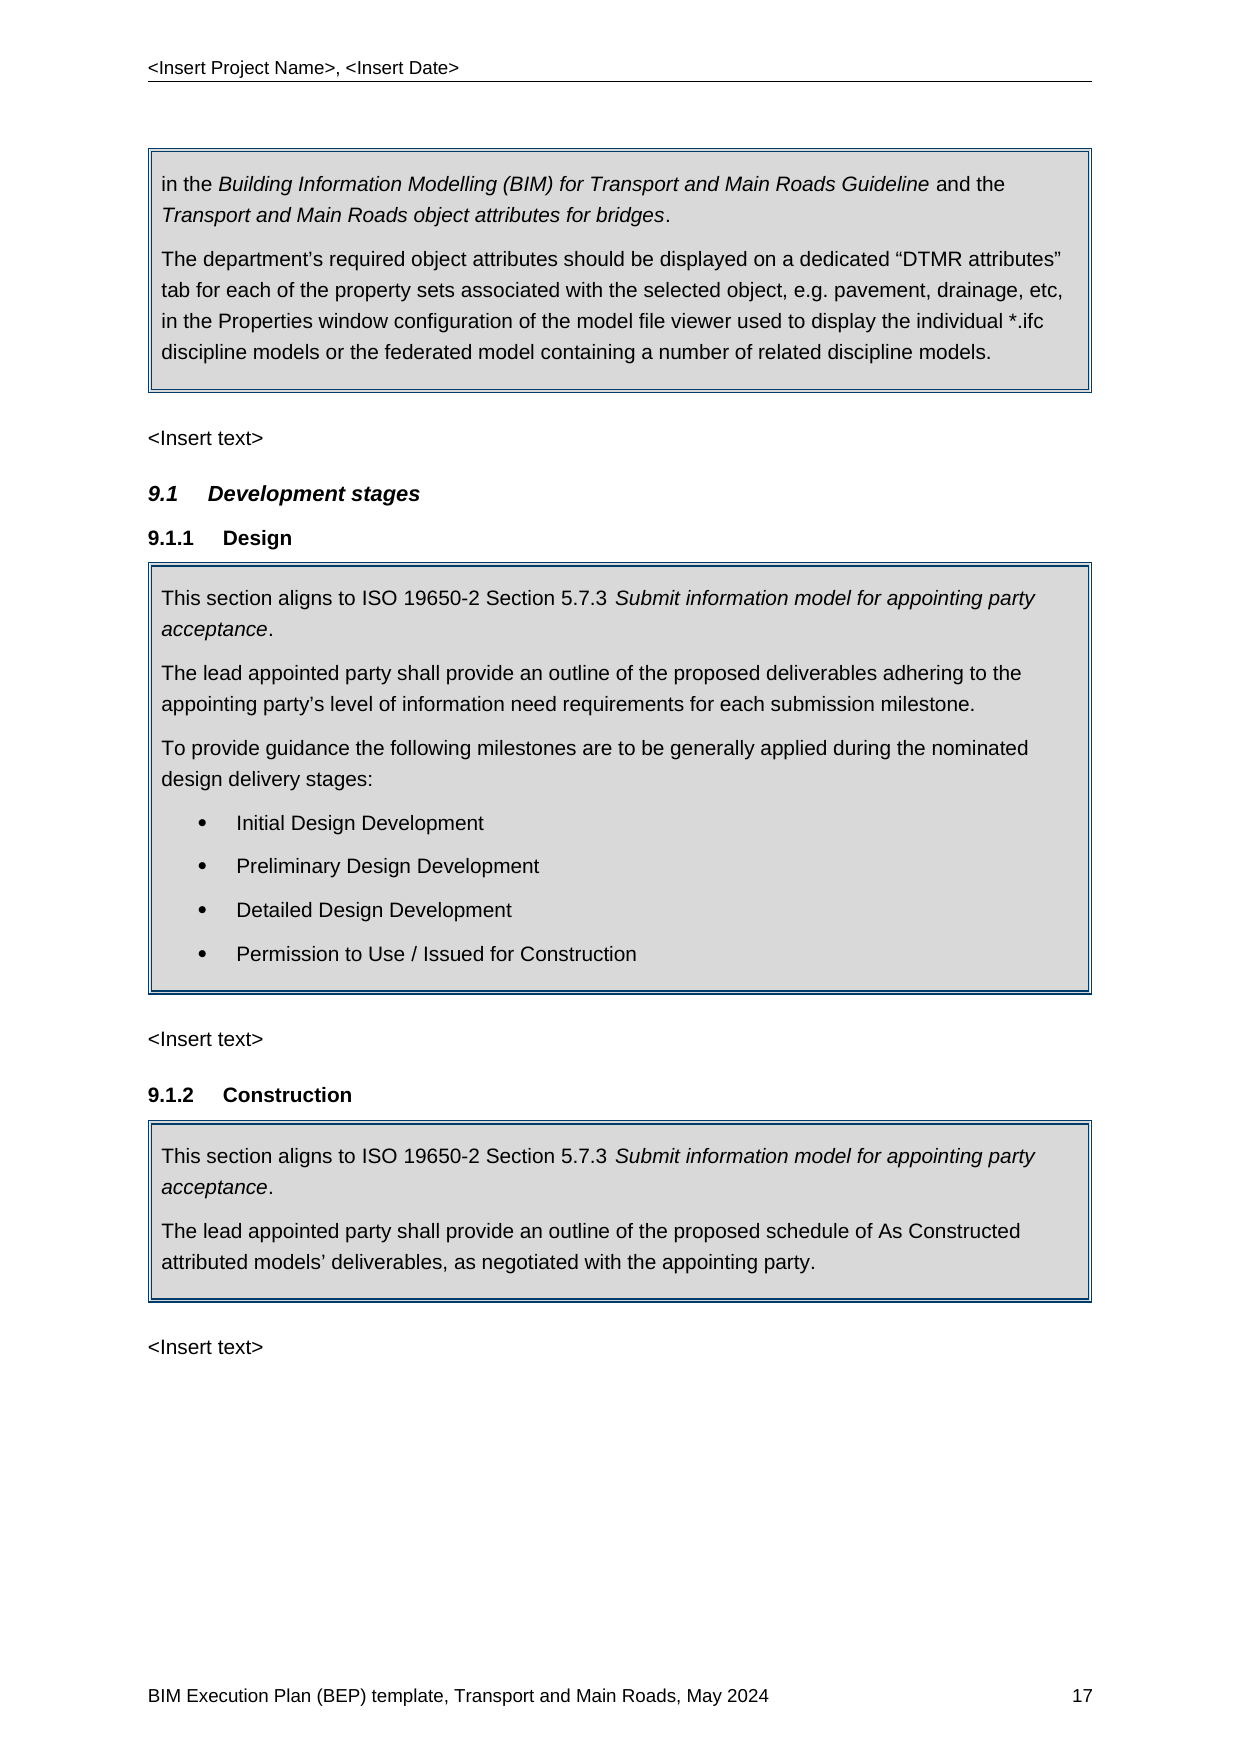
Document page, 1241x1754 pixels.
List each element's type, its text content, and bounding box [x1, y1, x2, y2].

text <Insert text> [148, 1328, 1092, 1359]
table_header This section aligns to ISO 19650-2 Section 5.7.3 Submit information model for appointing party acceptance. The lead appointed party shall provide an outline of the proposed schedule of As Constructed attributed models’ deliverables, as negotiated with the appointing party. [152, 1125, 1088, 1298]
subtitle Design [148, 518, 1092, 549]
table_header This section aligns to ISO 19650-2 Section 5.7.3 Submit information model for appointing party acceptance. The lead appointed party shall provide an outline of the proposed deliverables adhering to the appointing party’s level of information need requirements for each submission milestone. To provide guidance the following milestones are to be generally applied during the nominated design delivery stages: Initial Design Development Preliminary Design Development Detailed Design Development Permission to Use / Issued for Construction [152, 567, 1088, 990]
text <Insert text> [148, 1020, 1092, 1051]
subtitle Development stages [148, 474, 1092, 506]
text <Insert text> [148, 418, 1092, 449]
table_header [152, 152, 1088, 388]
subtitle Construction [148, 1076, 1092, 1107]
